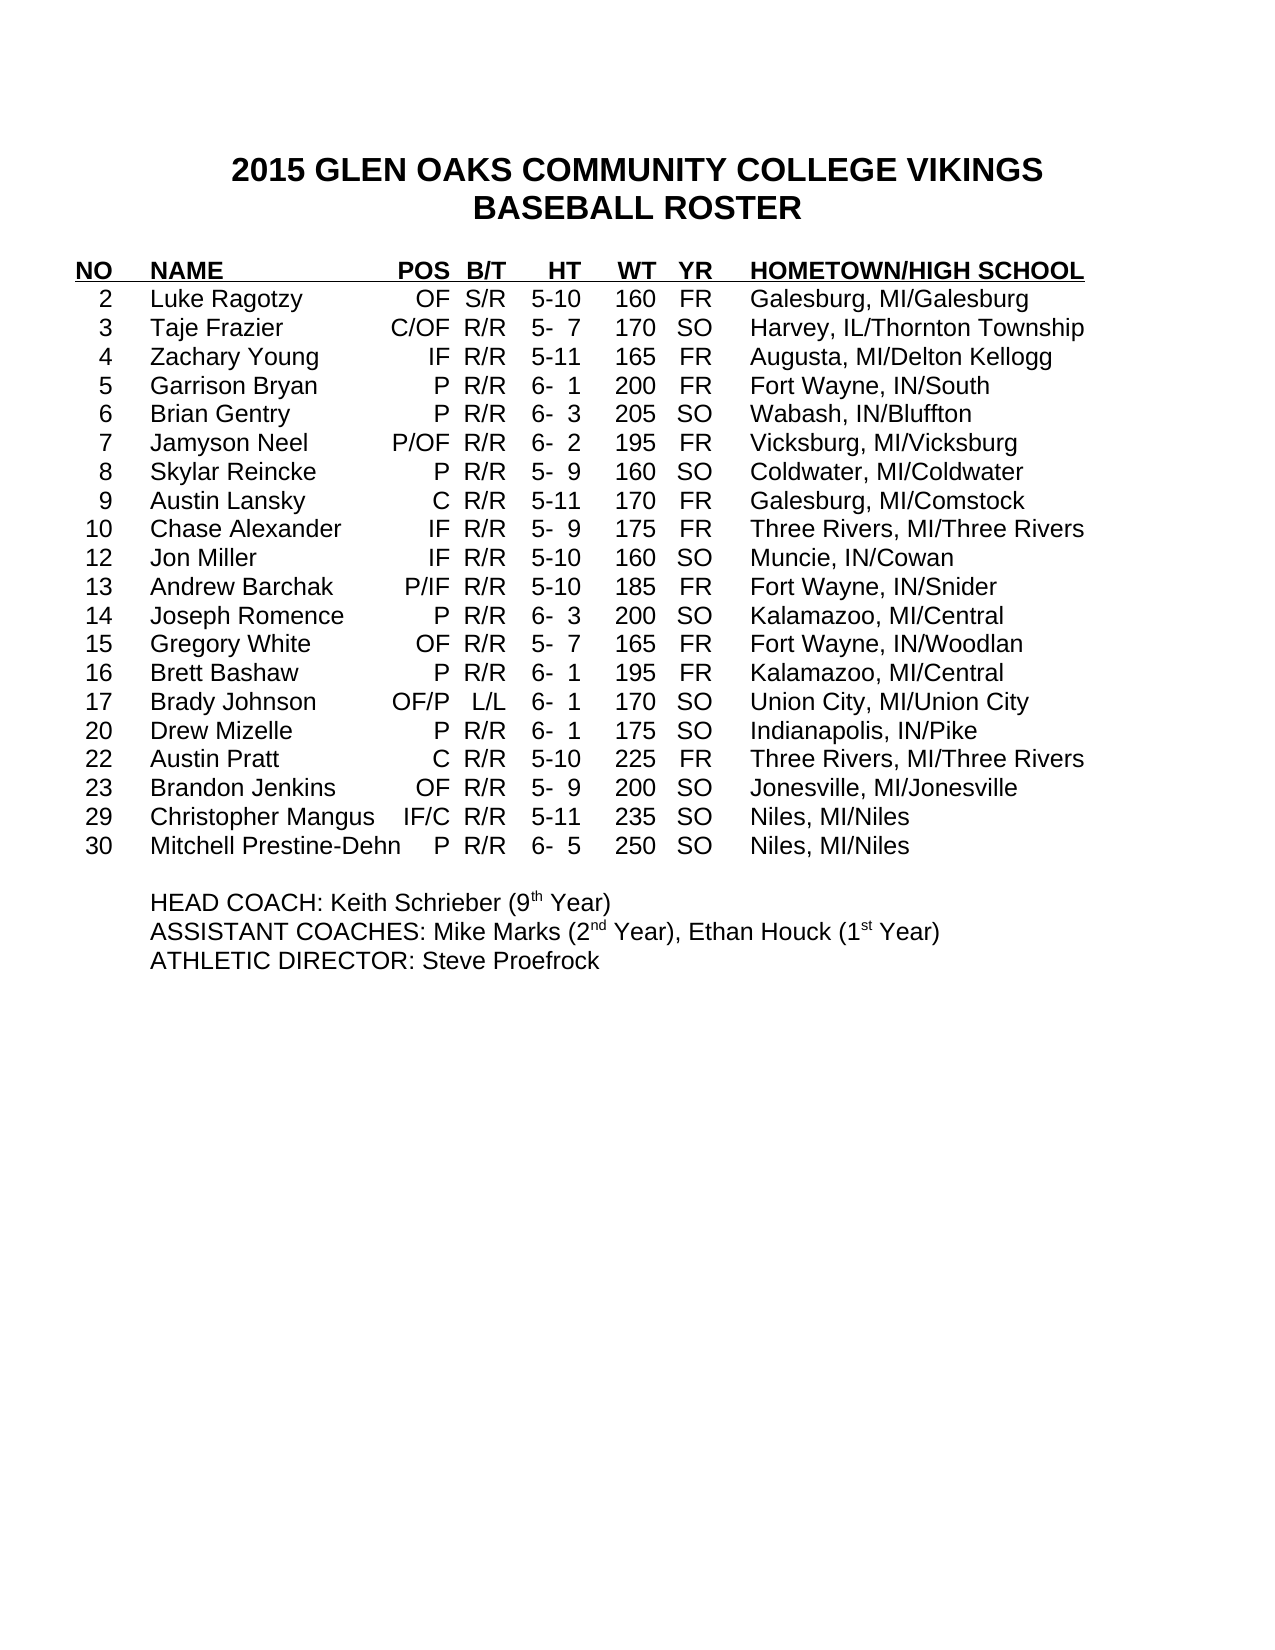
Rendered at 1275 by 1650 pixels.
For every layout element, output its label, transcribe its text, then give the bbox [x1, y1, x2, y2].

text 30 Mitchell Prestine-Dehn P R/R 6- 5 250 SO Niles, MI/Niles [75, 831, 1200, 859]
text 12 Jon Miller IF R/R 5-10 160 SO Muncie, IN/Cowan [75, 543, 1200, 572]
text NO NAME POS B/T HT WT YR HOMETOWN/HIGH SCHOOL [75, 256, 1200, 284]
text 17 Brady Johnson OF/P L/L 6- 1 170 SO Union City, MI/Union City [75, 687, 1200, 716]
text 22 Austin Pratt C R/R 5-10 225 FR Three Rivers, MI/Three Rivers [75, 744, 1200, 773]
text 9 Austin Lansky C R/R 5-11 170 FR Galesburg, MI/Comstock [75, 486, 1200, 514]
text 4 Zachary Young IF R/R 5-11 165 FR Augusta, MI/Delton Kellogg [75, 342, 1200, 371]
text 2 Luke Ragotzy OF S/R 5-10 160 FR Galesburg, MI/Galesburg [75, 284, 1200, 313]
text 6 Brian Gentry P R/R 6- 3 205 SO Wabash, IN/Bluffton [75, 399, 1200, 428]
text 23 Brandon Jenkins OF R/R 5- 9 200 SO Jonesville, MI/Jonesville [75, 773, 1200, 802]
text ATHLETIC DIRECTOR: Steve Proefrock [75, 946, 1200, 974]
text 14 Joseph Romence P R/R 6- 3 200 SO Kalamazoo, MI/Central [75, 601, 1200, 629]
text 3 Taje Frazier C/OF R/R 5- 7 170 SO Harvey, IL/Thornton Township [75, 313, 1200, 342]
text 7 Jamyson Neel P/OF R/R 6- 2 195 FR Vicksburg, MI/Vicksburg [75, 428, 1200, 457]
text 5 Garrison Bryan P R/R 6- 1 200 FR Fort Wayne, IN/South [75, 371, 1200, 399]
text 8 Skylar Reincke P R/R 5- 9 160 SO Coldwater, MI/Coldwater [75, 457, 1200, 486]
text 13 Andrew Barchak P/IF R/R 5-10 185 FR Fort Wayne, IN/Snider [75, 572, 1200, 601]
text 10 Chase Alexander IF R/R 5- 9 175 FR Three Rivers, MI/Three Rivers [75, 514, 1200, 543]
text 16 Brett Bashaw P R/R 6- 1 195 FR Kalamazoo, MI/Central [75, 658, 1200, 687]
text HEAD COACH: Keith Schrieber (9th Year) [75, 888, 1200, 917]
text 20 Drew Mizelle P R/R 6- 1 175 SO Indianapolis, IN/Pike [75, 716, 1200, 744]
text 15 Gregory White OF R/R 5- 7 165 FR Fort Wayne, IN/Woodlan [75, 629, 1200, 658]
text 29 Christopher Mangus IF/C R/R 5-11 235 SO Niles, MI/Niles [75, 802, 1200, 831]
text ASSISTANT COACHES: Mike Marks (2nd Year), Ethan Houck (1st Year) [75, 917, 1200, 946]
text 2015 GLEN OAKS COMMUNITY COLLEGE VIKINGS BASEBALL ROSTER [75, 150, 1200, 227]
